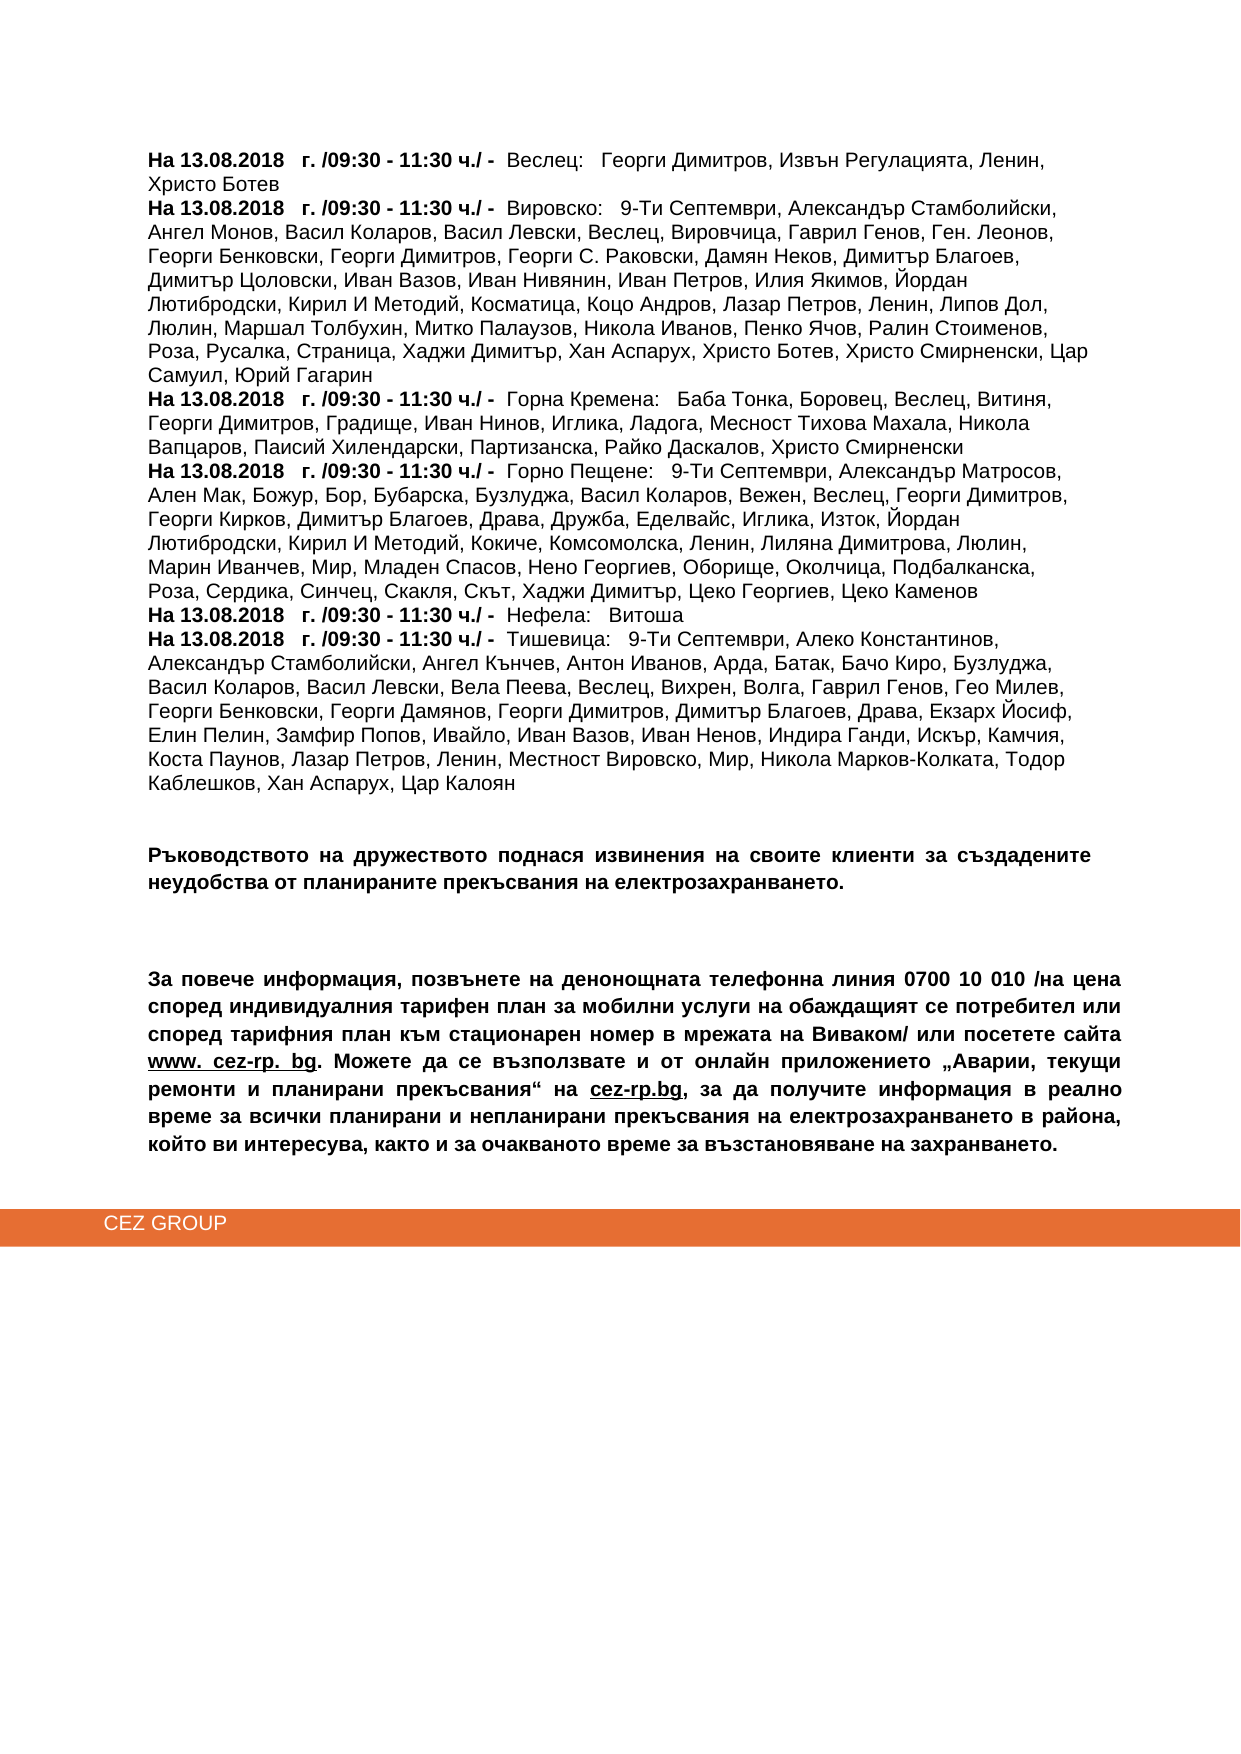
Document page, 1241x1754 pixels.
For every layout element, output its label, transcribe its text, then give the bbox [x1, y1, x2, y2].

text Ръководството на дружеството поднася извинения на своите клиенти за създадените неудобства от планираните прекъсвания на електрозаxранването. [148, 842, 1093, 894]
text На 13.08.2018 г. /09:30 - 11:30 ч./ - Горна Кремена: Баба Тонка, Боровец, Веслец, Витиня, Георги Димитров, Градище, Иван Нинов, Иглика, Ладога, Месност Тихова Махала, Никола Вапцаров, Паисий Хилендарски, Партизанска, Райко Даскалов, Христо Смирненски [148, 387, 1093, 459]
text На 13.08.2018 г. /09:30 - 11:30 ч./ - Горно Пещене: 9-Ти Септември, Александър Матросов, Ален Мак, Божур, Бор, Бубарска, Бузлуджа, Васил Коларов, Вежен, Веслец, Георги Димитров, Георги Кирков, Димитър Благоев, Драва, Дружба, Еделвайс, Иглика, Изток, Йордан Лютибродски, Кирил И Методий, Кокиче, Комсомолска, Ленин, Лиляна Димитрова, Люлин, Марин Иванчев, Мир, Младен Спасов, Нено Георгиев, Оборище, Околчица, Подбалканска, Роза, Сердика, Синчец, Скакля, Скът, Хаджи Димитър, Цеко Георгиев, Цеко Каменов [148, 459, 1093, 603]
text За повече информация, позвънете на денонощната телефонна линия 0700 10 010 /на цена според индивидуалния тарифен план за мобилни услуги на обаждащият се потребител или според тарифния план към стационарен номер в мрежата на Виваком/ или посетете сайта www. cez-rp. bg. Можете да се възползвате и от онлайн приложението „Аварии, текущи ремонти и планирани прекъсвания“ на cez-rp.bg, за да получите информация в реално време за всички планирани и непланирани прекъсвания на електрозаxранването в района, който ви интересува, както и за очакваното време за възстановяване на заxранването. [148, 967, 1123, 1156]
text На 13.08.2018 г. /09:30 - 11:30 ч./ - Вировско: 9-Ти Септември, Александър Стамболийски, Ангел Монов, Васил Коларов, Васил Левски, Веслец, Вировчица, Гаврил Генов, Ген. Леонов, Георги Бенковски, Георги Димитров, Георги С. Раковски, Дамян Неков, Димитър Благоев, Димитър Цоловски, Иван Вазов, Иван Нивянин, Иван Петров, Илия Якимов, Йордан Лютибродски, Кирил И Методий, Косматица, Коцо Андров, Лазар Петров, Ленин, Липов Дол, Люлин, Маршал Толбухин, Митко Палаузов, Никола Иванов, Пенко Ячов, Ралин Стоименов, Роза, Русалка, Страница, Хаджи Димитър, Хан Аспарух, Христо Ботев, Христо Смирненски, Цар Самуил, Юрий Гагарин [148, 196, 1093, 387]
text На 13.08.2018 г. /09:30 - 11:30 ч./ - Нефела: Витоша [148, 603, 1093, 627]
text На 13.08.2018 г. /09:30 - 11:30 ч./ - Веслец: Георги Димитров, Извън Регулацията, Ленин, Христо Ботев [148, 148, 1093, 196]
text На 13.08.2018 г. /09:30 - 11:30 ч./ - Тишевица: 9-Ти Септември, Алеко Константинов, Александър Стамболийски, Ангел Кънчев, Антон Иванов, Арда, Батак, Бачо Киро, Бузлуджа, Васил Коларов, Васил Левски, Вела Пеева, Веслец, Вихрен, Волга, Гаврил Генов, Гео Милев, Георги Бенковски, Георги Дамянов, Георги Димитров, Димитър Благоев, Драва, Екзарх Йосиф, Елин Пелин, Замфир Попов, Ивайло, Иван Вазов, Иван Ненов, Индира Ганди, Искър, Камчия, Коста Паунов, Лазар Петров, Ленин, Местност Вировско, Мир, Никола Марков-Колката, Тодор Каблешков, Хан Аспарух, Цар Калоян [148, 627, 1093, 794]
